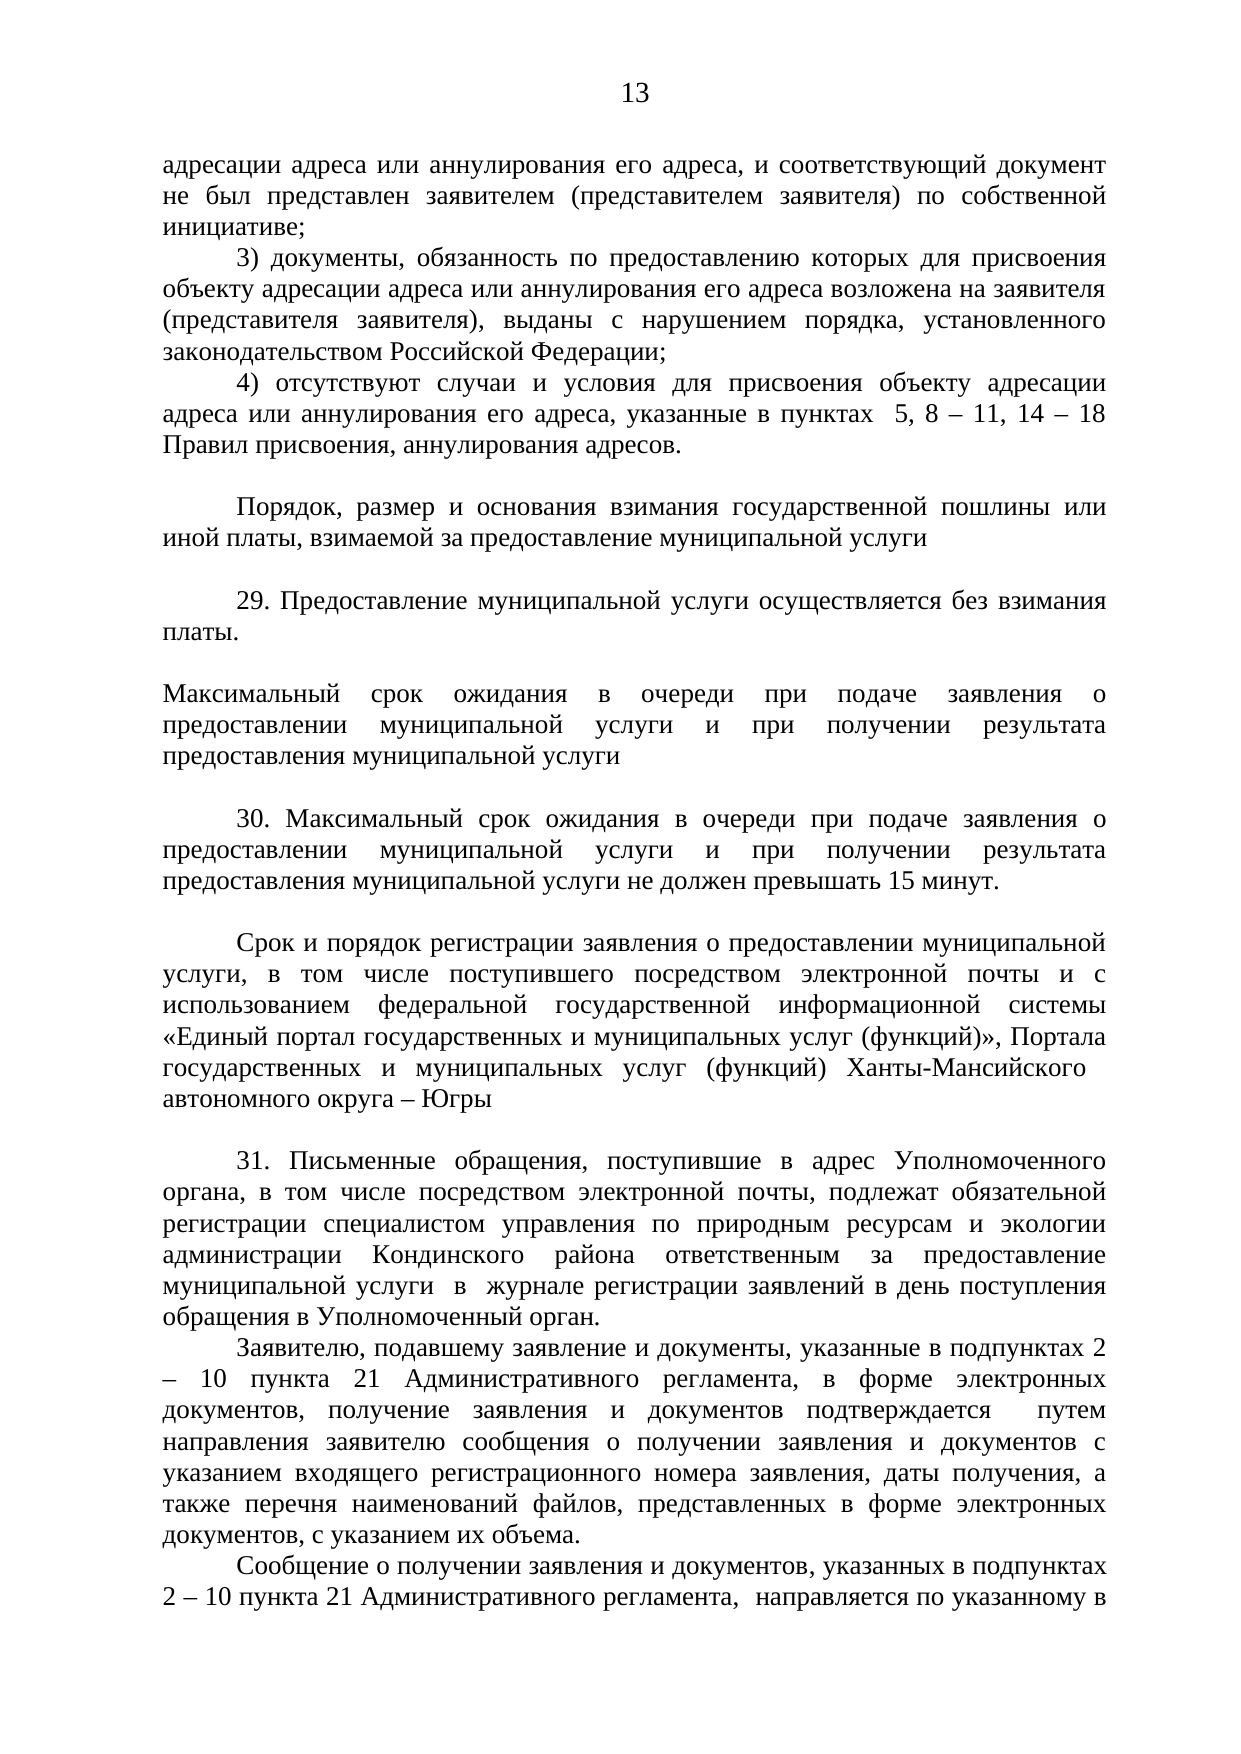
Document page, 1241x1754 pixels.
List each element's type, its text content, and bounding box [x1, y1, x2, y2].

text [162, 148, 1107, 241]
text Максимальный срок ожидания в очереди при подаче заявления о предоставлении муниципальной услуги и при получении результата предоставления муниципальной услуги [162, 677, 1107, 771]
text Срок и порядок регистрации заявления о предоставлении муниципальной услуги, в том числе поступившего посредством электронной почты и с использованием федеральной государственной информационной системы «Единый портал государственных и муниципальных услуг (функций)», Портала государственных и муниципальных услуг (функций) Ханты-Мансийского автономного округа – Югры [162, 926, 1107, 1113]
text 4) отсутствуют случаи и условия для присвоения объекту адресации адреса или аннулирования его адреса, указанные в пунктах 5, 8 – 11, 14 – 18 Правил присвоения, аннулирования адресов. [162, 366, 1107, 459]
text 29. Предоставление муниципальной услуги осуществляется без взимания платы. [162, 584, 1107, 646]
text 3) документы, обязанность по предоставлению которых для присвоения объекту адресации адреса или аннулирования его адреса возложена на заявителя (представителя заявителя), выданы с нарушением порядка, установленного законодательством Российской Федерации; [162, 241, 1107, 366]
text 30. Максимальный срок ожидания в очереди при подаче заявления о предоставлении муниципальной услуги и при получении результата предоставления муниципальной услуги не должен превышать 15 минут. [162, 802, 1107, 895]
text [162, 1549, 1107, 1612]
text 31. Письменные обращения, поступившие в адрес Уполномоченного органа, в том числе посредством электронной почты, подлежат обязательной регистрации специалистом управления по природным ресурсам и экологии администрации Кондинского района ответственным за предоставление муниципальной услуги в журнале регистрации заявлений в день поступления обращения в Уполномоченный орган. [162, 1144, 1107, 1331]
text Порядок, размер и основания взимания государственной пошлины или иной платы, взимаемой за предоставление муниципальной услуги [162, 490, 1107, 553]
text Заявителю, подавшему заявление и документы, указанные в подпунктах 2 – 10 пункта 21 Административного регламента, в форме электронных документов, получение заявления и документов подтверждается путем направления заявителю сообщения о получении заявления и документов с указанием входящего регистрационного номера заявления, даты получения, а также перечня наименований файлов, представленных в форме электронных документов, с указанием их объема. [162, 1331, 1107, 1549]
